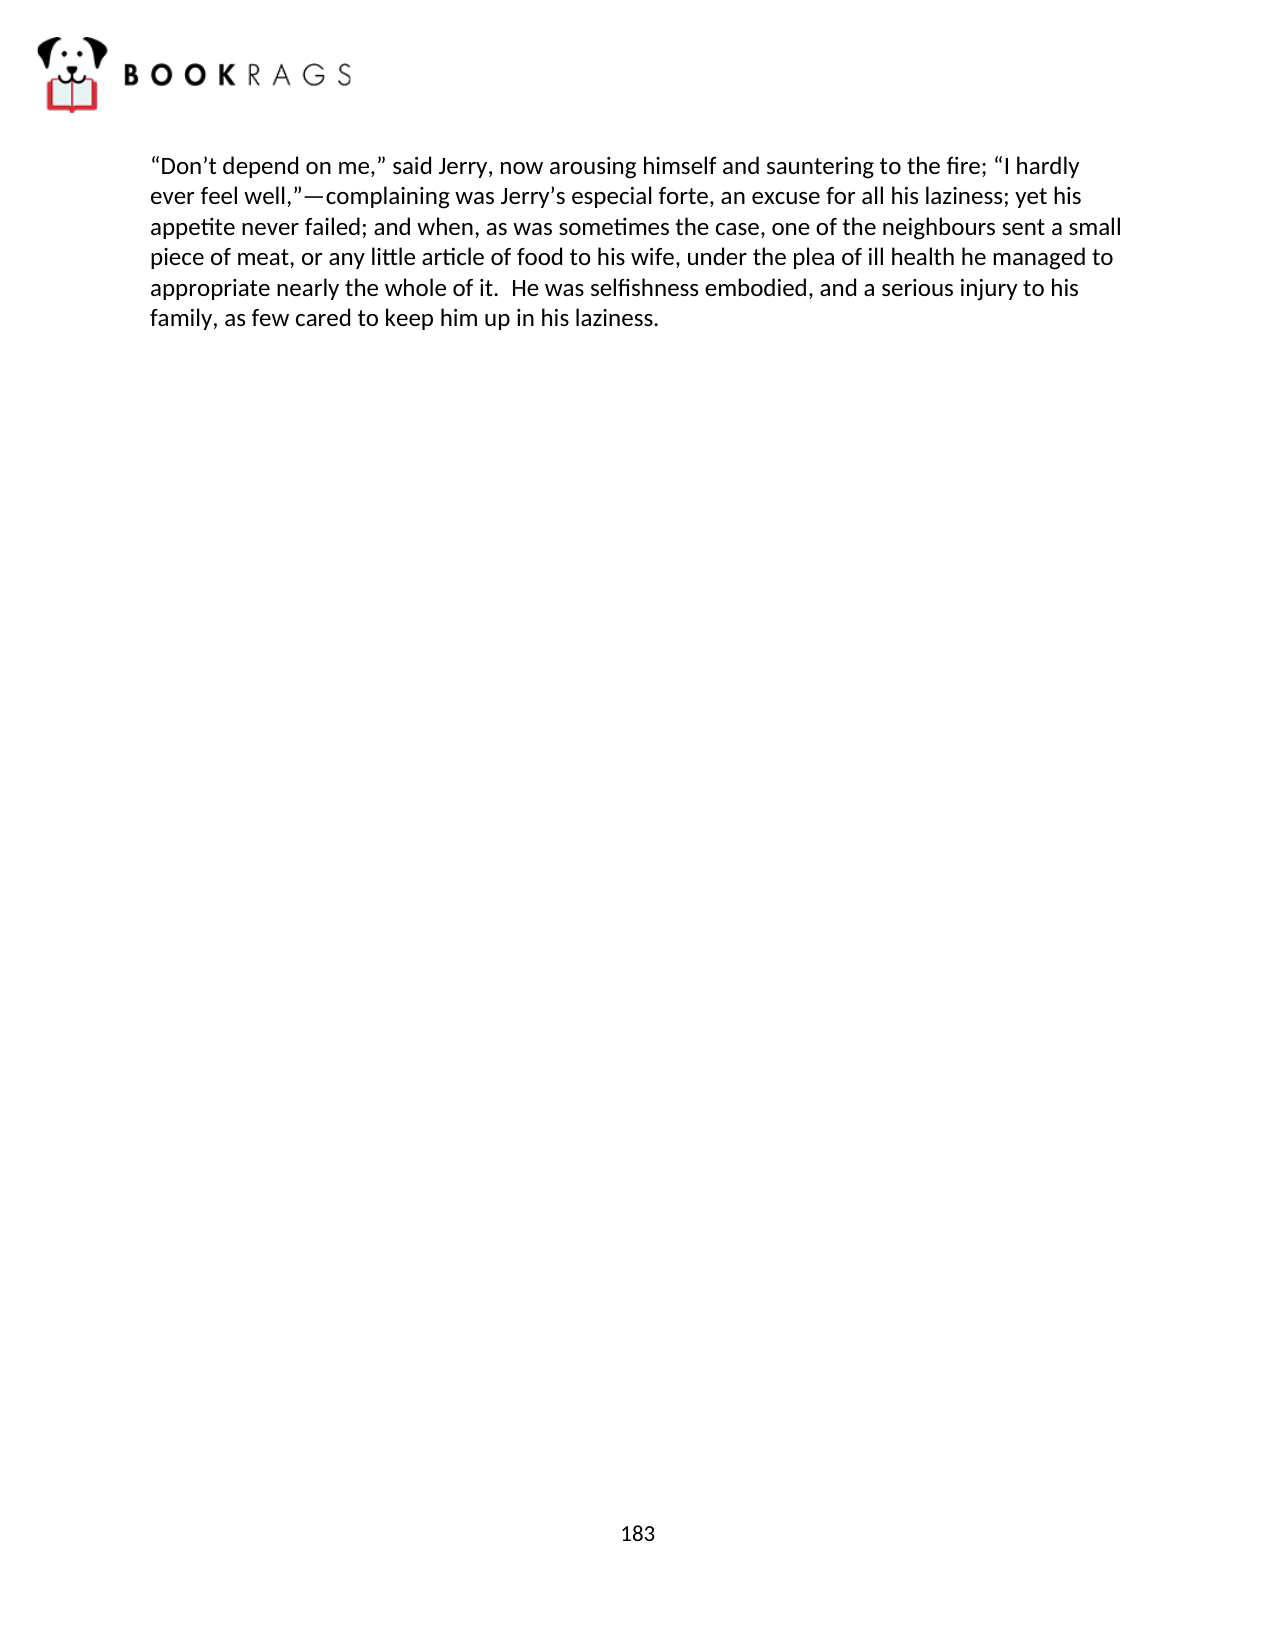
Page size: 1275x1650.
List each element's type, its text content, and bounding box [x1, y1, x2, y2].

text “Don’t depend on me,” said Jerry, now arousing himself and sauntering to the fire; “I hardly ever feel well,”—­complaining was Jerry’s especial forte, an excuse for all his laziness; yet his appetite never failed; and when, as was sometimes the case, one of the neighbours sent a small piece of meat, or any little article of food to his wife, under the plea of ill health he managed to appropriate nearly the whole of it. He was selfishness embodied, and a serious injury to his family, as few cared to keep him up in his laziness. [150, 150, 1125, 333]
picture [37, 37, 351, 113]
